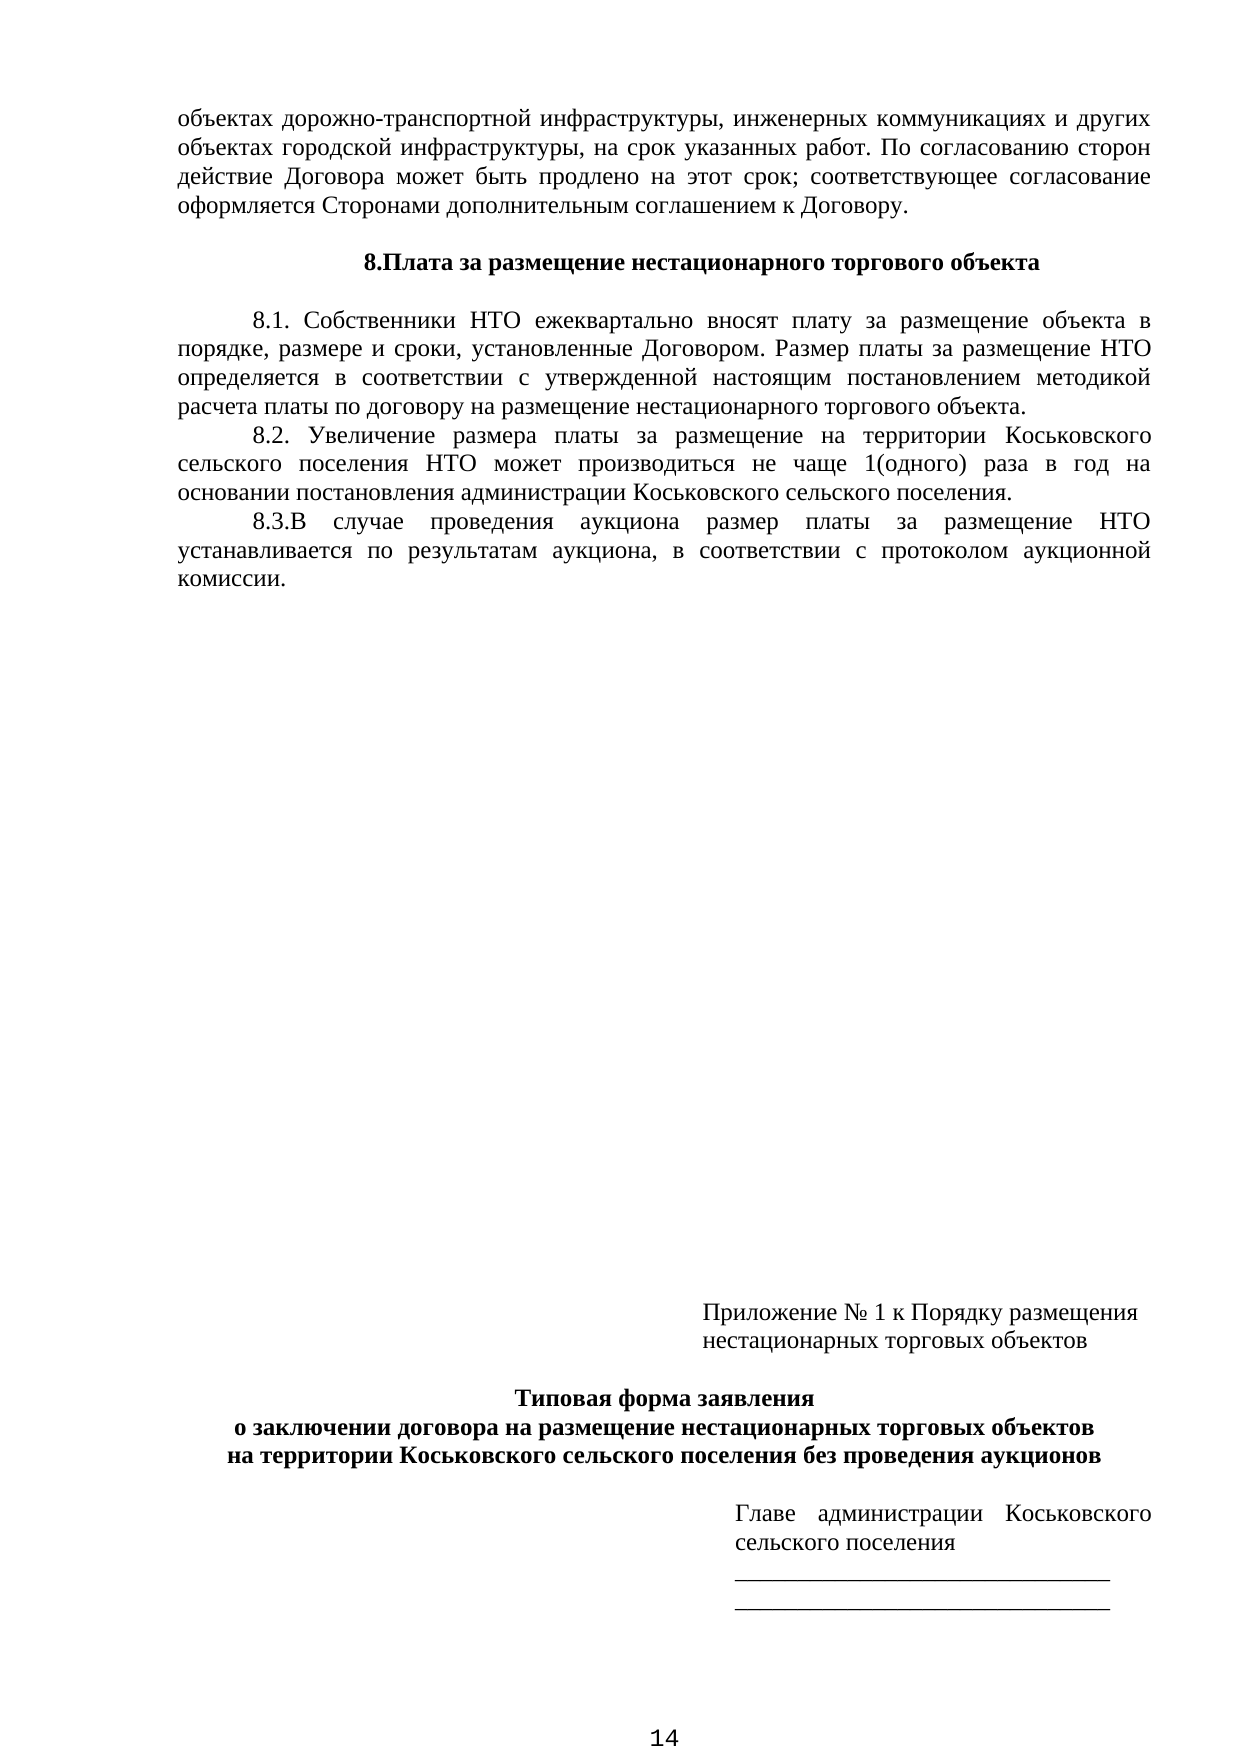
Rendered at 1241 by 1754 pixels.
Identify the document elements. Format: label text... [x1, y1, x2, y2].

text на территории Коськовского сельского поселения без проведения аукционов [177, 1440, 1152, 1469]
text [177, 103, 1152, 218]
text Типовая форма заявления [177, 1383, 1152, 1412]
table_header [724, 1498, 1163, 1613]
text 8.Плата за размещение нестационарного торгового объекта [177, 247, 1152, 276]
text 8.3.В случае проведения аукциона размер платы за размещение НТО устанавливается по результатам аукциона, в соответствии с протоколом аукционной комиссии. [177, 506, 1152, 592]
text нестационарных торговых объектов [177, 1325, 1152, 1354]
text 8.1. Собственники НТО ежеквартально вносят плату за размещение объекта в порядке, размере и сроки, установленные Договором. Размер платы за размещение НТО определяется в соответствии с утвержденной настоящим постановлением методикой расчета платы по договору на размещение нестационарного торгового объекта. [177, 305, 1152, 420]
text 8.2. Увеличение размера платы за размещение на территории Коськовского сельского поселения НТО может производиться не чаще 1(одного) раза в год на основании постановления администрации Коськовского сельского поселения. [177, 420, 1152, 506]
text Приложение № 1 к Порядку размещения [177, 1297, 1152, 1325]
text о заключении договора на размещение нестационарных торговых объектов [177, 1412, 1152, 1440]
